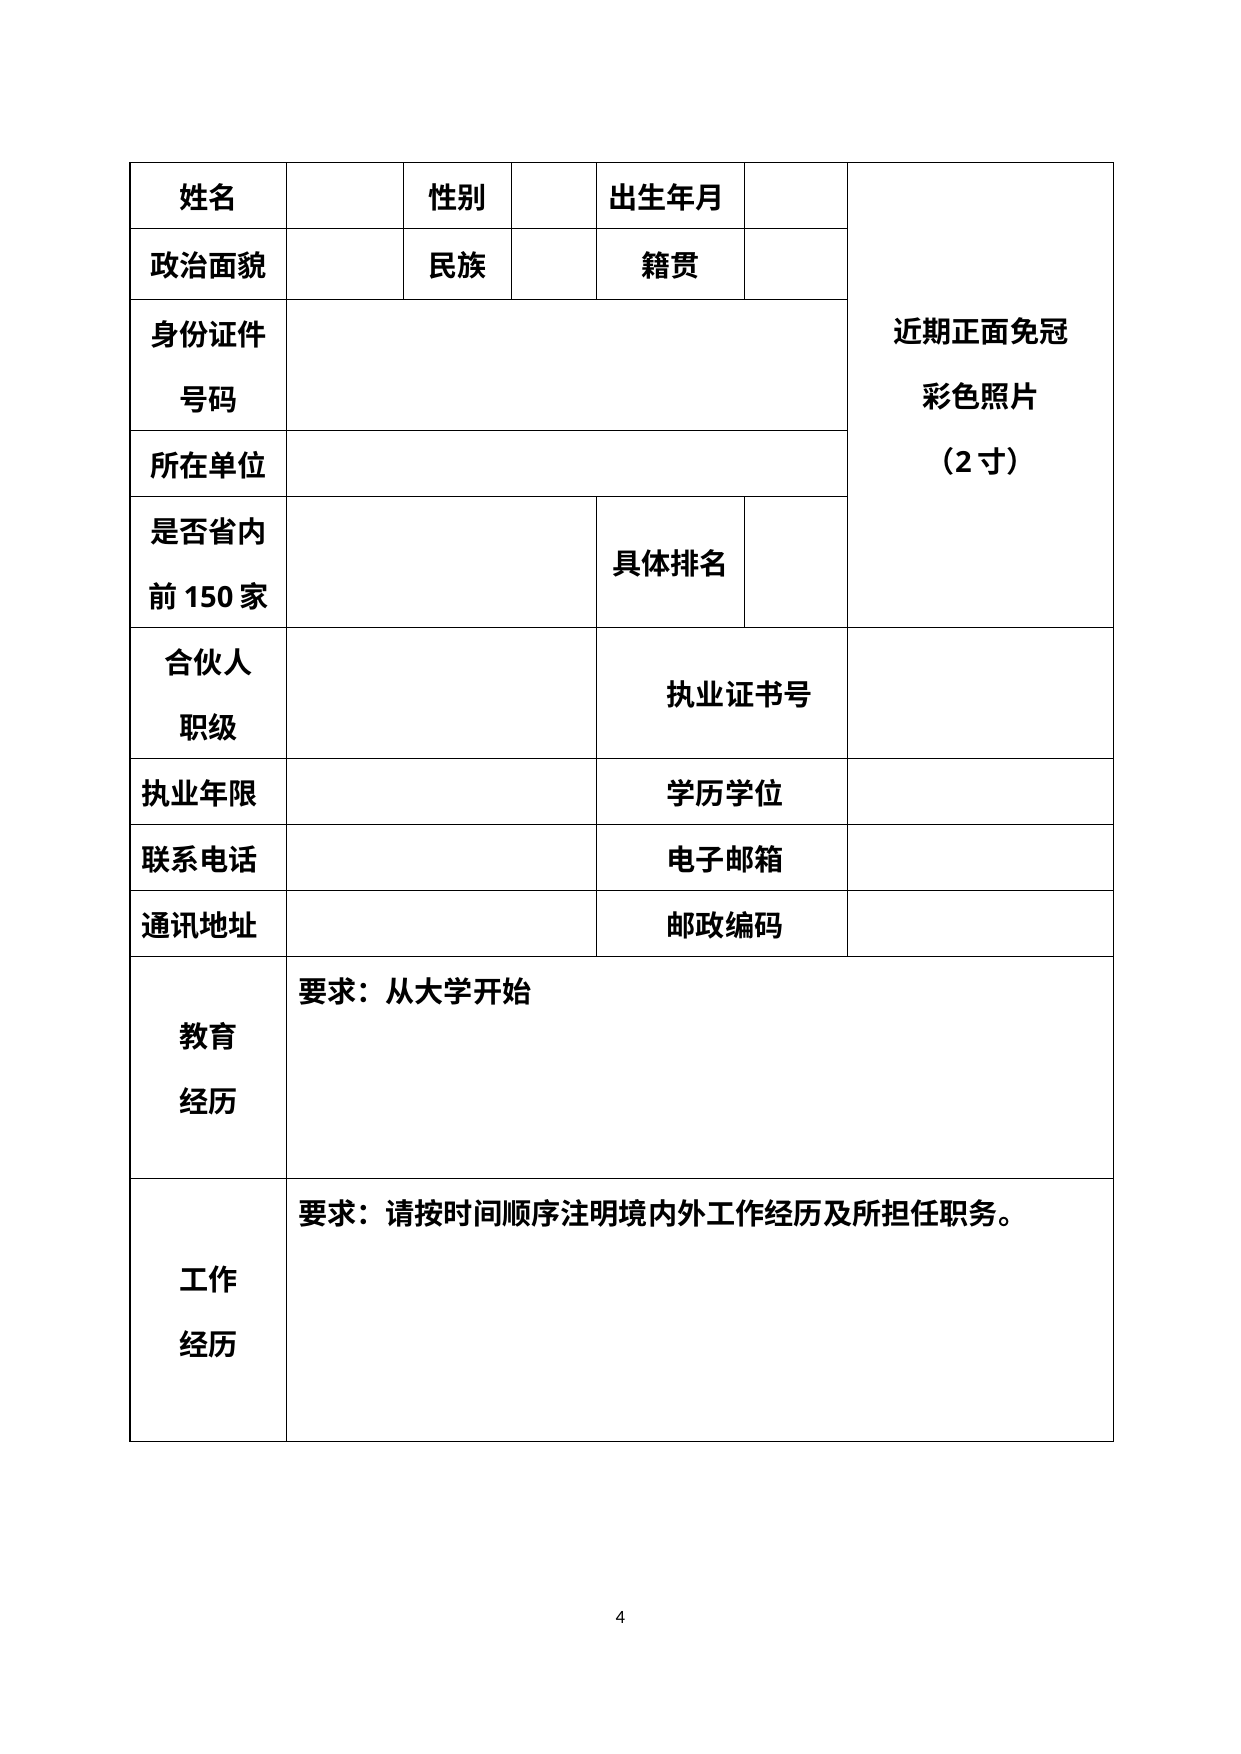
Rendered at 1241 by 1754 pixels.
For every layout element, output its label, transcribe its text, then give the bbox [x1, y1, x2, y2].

table_cell 要求：请按时间顺序注明境内外工作经历及所担任职务。 [287, 1179, 1113, 1441]
table_cell [287, 497, 596, 627]
table_cell [287, 431, 847, 496]
table_cell [287, 891, 596, 956]
table_cell [848, 825, 1113, 890]
table_cell 民族 [404, 229, 511, 299]
table_cell [287, 628, 596, 758]
table_header 姓名 [131, 163, 286, 228]
table_cell 籍贯 [597, 229, 744, 299]
table_cell [848, 759, 1113, 824]
table_cell 要求：从大学开始 [287, 957, 1113, 1178]
table_cell 邮政编码 [597, 891, 847, 956]
table_cell [287, 825, 596, 890]
table_header [745, 163, 847, 228]
table_cell 电子邮箱 [597, 825, 847, 890]
table_cell 所在单位 [131, 431, 286, 496]
table_cell [287, 759, 596, 824]
table_cell [512, 229, 596, 299]
table_cell 执业年限 [131, 759, 286, 824]
table_cell [745, 229, 847, 299]
table_cell 教育 经历 [131, 957, 286, 1178]
table_cell 工作 经历 [131, 1179, 286, 1441]
table_cell [848, 891, 1113, 956]
table_header [512, 163, 596, 228]
table_header 近期正面免冠 彩色照片 （2寸） [848, 163, 1113, 627]
table_cell 政治面貌 [131, 229, 286, 299]
table_cell [287, 229, 403, 299]
table_cell 通讯地址 [131, 891, 286, 956]
table_cell 合伙人 职级 [131, 628, 286, 758]
table_cell 是否省内 前150家 [131, 497, 286, 627]
table_cell 学历学位 [597, 759, 847, 824]
table_cell [287, 300, 847, 430]
table_header 性别 [404, 163, 511, 228]
table_cell 执业证书号 [597, 628, 847, 758]
table_cell 联系电话 [131, 825, 286, 890]
table_header 出生年月 [597, 163, 744, 228]
table_cell 身份证件 号码 [131, 300, 286, 430]
table_cell [848, 628, 1113, 758]
table_header [287, 163, 403, 228]
table_cell 具体排名 [597, 497, 744, 627]
table_cell [745, 497, 847, 627]
